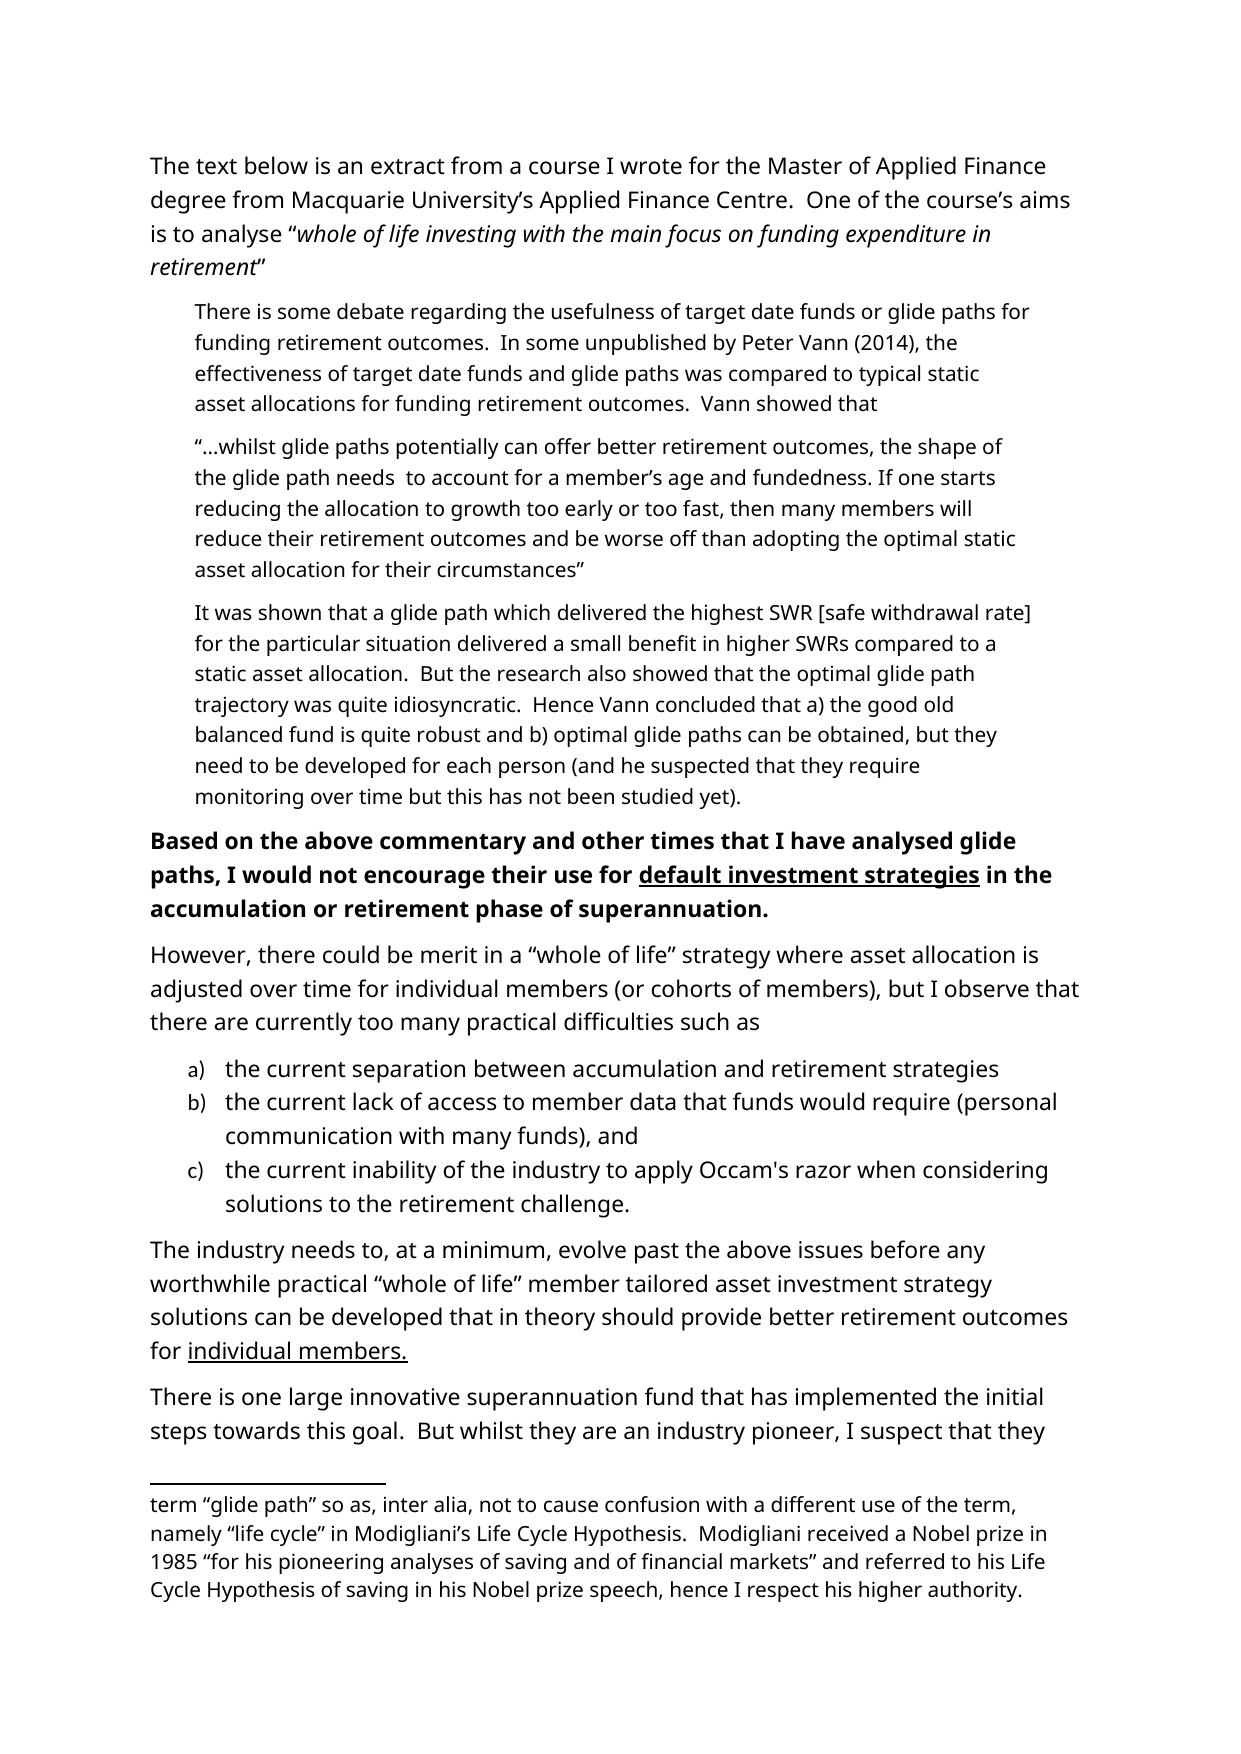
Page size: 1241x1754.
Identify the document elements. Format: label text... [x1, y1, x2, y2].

text Based on the above commentary and other times that I have analysed glide paths, I would not encourage their use for default investment strategies in the accumulation or retirement phase of superannuation. [150, 825, 1090, 924]
text The text below is an extract from a course I wrote for the Master of Applied Finance degree from Macquarie University’s Applied Finance Centre. One of the course’s aims is to analyse “whole of life investing with the main focus on funding expenditure in retirement” [150, 150, 1090, 282]
text The industry needs to, at a minimum, evolve past the above issues before any worthwhile practical “whole of life” member tailored asset investment strategy solutions can be developed that in theory should provide better retirement outcomes for individual members. [150, 1234, 1090, 1366]
text There is some debate regarding the usefulness of target date funds or glide paths for funding retirement outcomes. In some unpublished by Peter Vann (2014), the effectiveness of target date funds and glide paths was compared to typical static asset allocations for funding retirement outcomes. Vann showed that [194, 297, 1036, 418]
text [150, 1381, 1090, 1446]
list the current lack of access to member data that funds would require (personal communication with many funds), and [187, 1086, 1090, 1151]
list the current separation between accumulation and retirement strategies [187, 1052, 1090, 1084]
text It was shown that a glide path which delivered the highest SWR [safe withdrawal rate] for the particular situation delivered a small benefit in higher SWRs compared to a static asset allocation. But the research also showed that the optimal glide path trajectory was quite idiosyncratic. Hence Vann concluded that a) the good old balanced fund is quite robust and b) optimal glide paths can be obtained, but they need to be developed for each person (and he suspected that they require monitoring over time but this has not been studied yet). [194, 598, 1036, 810]
text However, there could be merit in a “whole of life” strategy where asset allocation is adjusted over time for individual members (or cohorts of members), but I observe that there are currently too many practical difficulties such as [150, 939, 1090, 1037]
text “…whilst glide paths potentially can offer better retirement outcomes, the shape of the glide path needs to account for a member’s age and fundedness. If one starts reducing the allocation to growth too early or too fast, then many members will reduce their retirement outcomes and be worse off than adopting the optimal static asset allocation for their circumstances” [194, 432, 1036, 583]
list the current inability of the industry to apply Occam's razor when considering solutions to the retirement challenge. [187, 1154, 1090, 1219]
